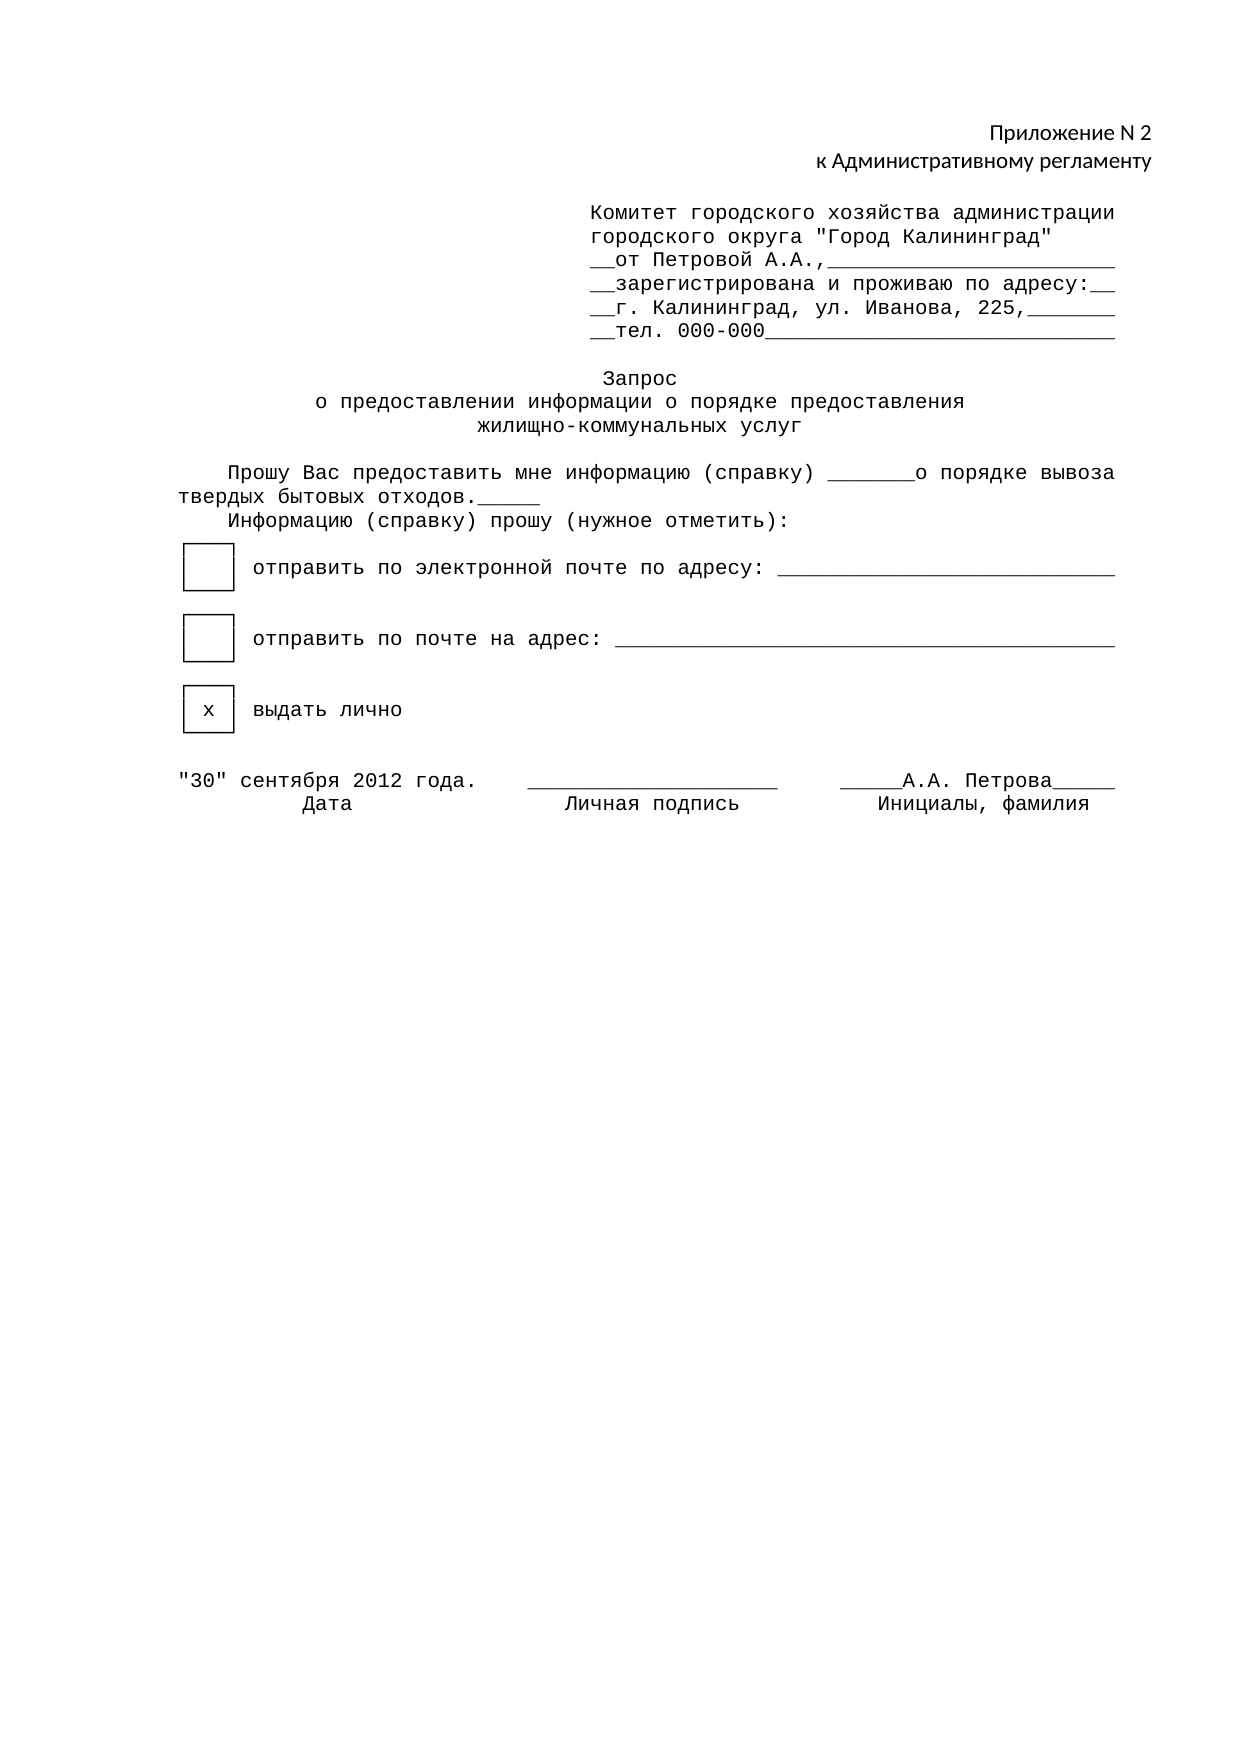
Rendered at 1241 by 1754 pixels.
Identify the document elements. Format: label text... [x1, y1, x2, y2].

text Дата Личная подпись Инициалы, фамилия [177, 793, 1152, 817]
text __тел. 000-000____________________________ [177, 320, 1152, 344]
text └───┘ [177, 722, 1152, 746]
text ┌───┐ [177, 675, 1152, 699]
text Информацию (справку) прошу (нужное отметить): [177, 509, 1152, 533]
text о предоставлении информации о порядке предоставления [177, 391, 1152, 415]
text │ │ отправить по почте на адрес: ________________________________________ [234, 628, 1152, 651]
text "30" сентября 2012 года. ____________________ _____А.А. Петрова_____ [177, 770, 1152, 793]
text Приложение N 2 [177, 118, 1152, 146]
text │ │ отправить по электронной почте по адресу: ___________________________ [234, 557, 1152, 581]
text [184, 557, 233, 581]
text │ x │ выдать лично [184, 699, 233, 722]
text твердых бытовых отходов._____ [177, 486, 1152, 509]
text ┌───┐ [177, 533, 1152, 557]
text жилищно-коммунальных услуг [177, 415, 1152, 439]
text ┌───┐ [177, 604, 1152, 628]
text к Административному регламенту [177, 146, 1152, 174]
text └───┘ [177, 651, 1152, 675]
text └───┘ [177, 581, 1152, 604]
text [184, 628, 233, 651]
text Прошу Вас предоставить мне информацию (справку) _______о порядке вывоза [177, 462, 1152, 486]
text Запрос [177, 368, 1152, 391]
text __г. Калининград, ул. Иванова, 225,_______ [177, 297, 1152, 320]
text │ x │ выдать лично [234, 699, 1152, 722]
text городского округа "Город Калининград" [177, 226, 1152, 249]
text Комитет городского хозяйства администрации [177, 202, 1152, 226]
text __от Петровой А.А.,_______________________ [177, 249, 1152, 273]
text __зарегистрирована и проживаю по адресу:__ [177, 273, 1152, 297]
